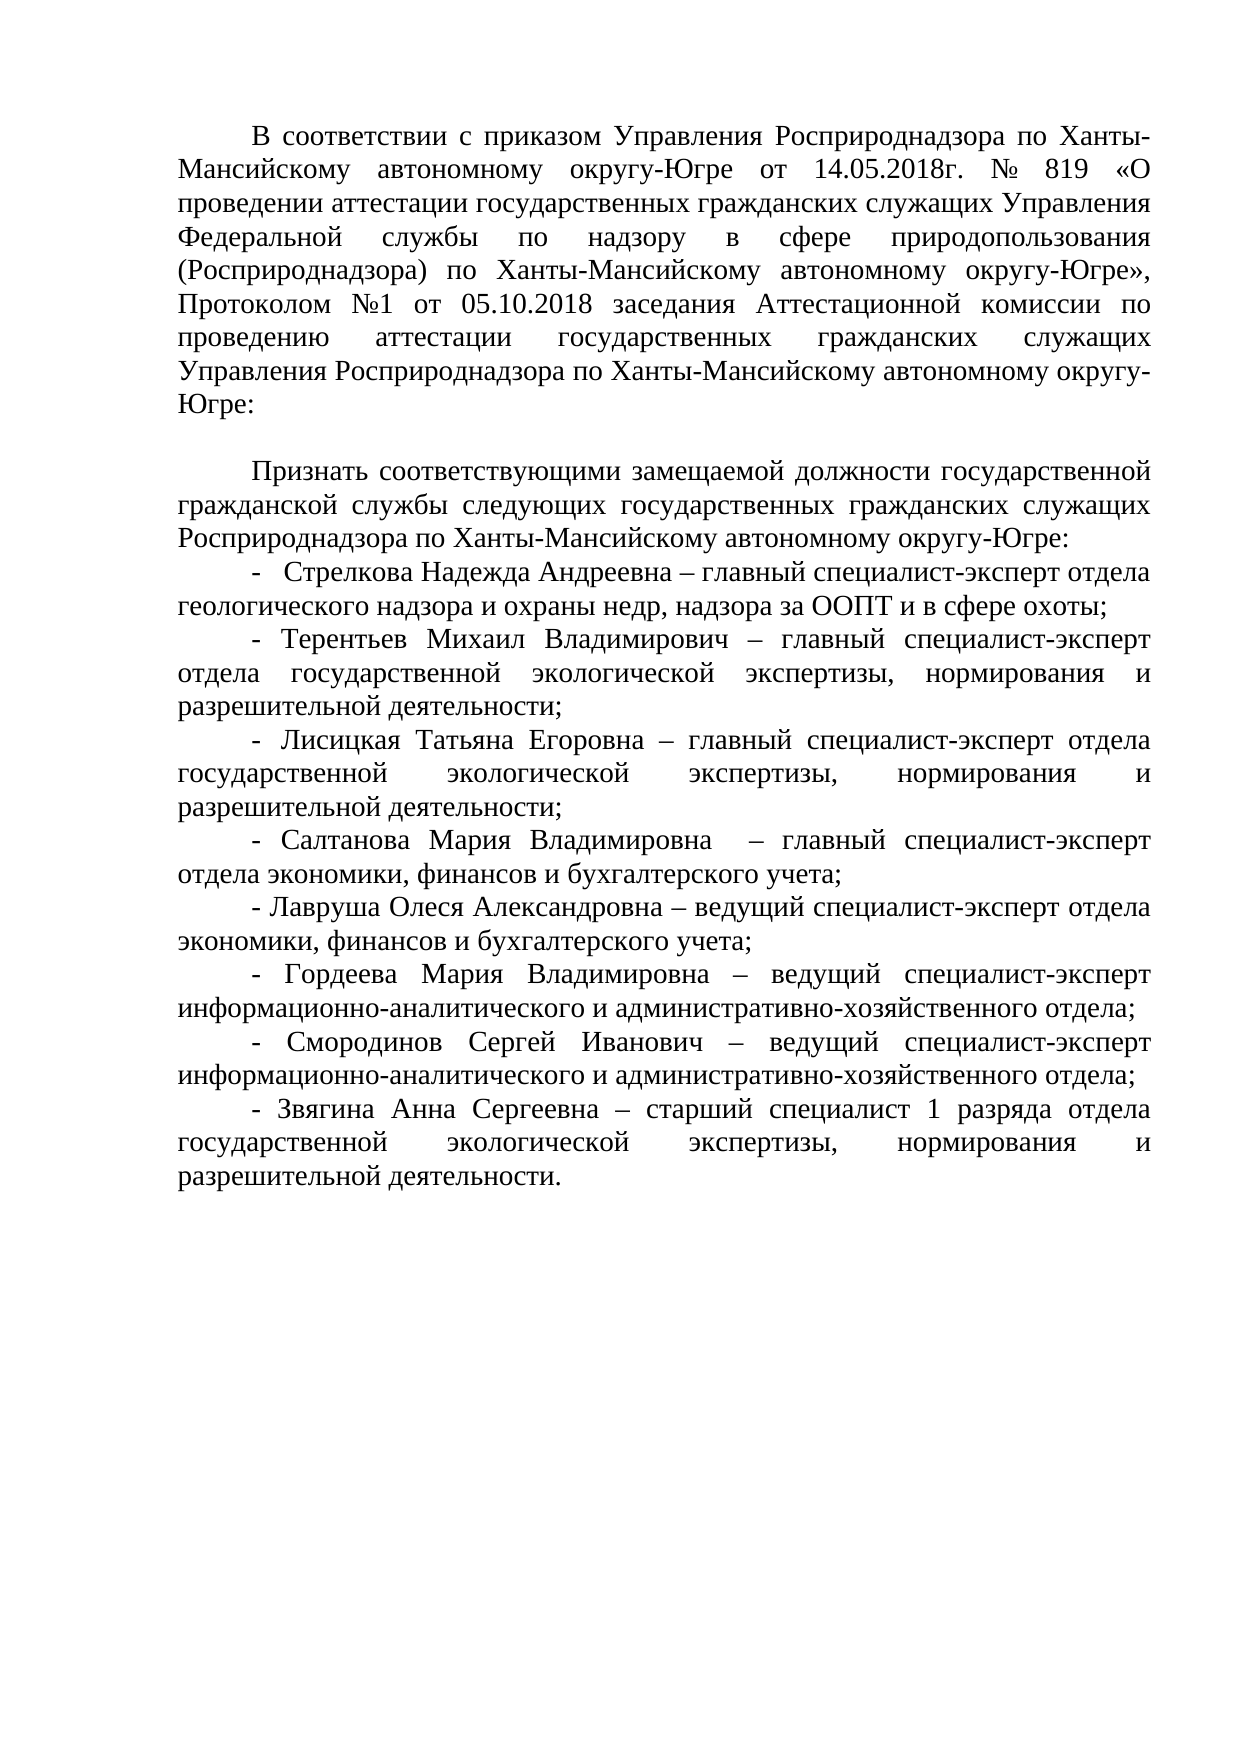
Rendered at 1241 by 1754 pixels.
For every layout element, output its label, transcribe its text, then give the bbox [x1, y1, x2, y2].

text - Лисицкая Татьяна Егоровна – главный специалист-эксперт отдела государственной экологической экспертизы, нормирования и разрешительной деятельности; [177, 722, 1152, 822]
text - Звягина Анна Сергеевна – старший специалист 1 разряда отдела государственной экологической экспертизы, нормирования и разрешительной деятельности. [177, 1091, 1152, 1191]
text - Гордеева Мария Владимировна – ведущий специалист-эксперт информационно-аналитического и административно-хозяйственного отдела; [177, 957, 1152, 1024]
text - Салтанова Мария Владимировна – главный специалист-эксперт отдела экономики, финансов и бухгалтерского учета; [177, 822, 1152, 889]
text - Терентьев Михаил Владимирович – главный специалист-эксперт отдела государственной экологической экспертизы, нормирования и разрешительной деятельности; [177, 621, 1152, 722]
text Признать соответствующими замещаемой должности государственной гражданской службы следующих государственных гражданских служащих Росприроднадзора по Ханты-Мансийскому автономному округу-Югре: [177, 453, 1152, 554]
text - Лавруша Олеся Александровна – ведущий специалист-эксперт отдела экономики, финансов и бухгалтерского учета; [177, 889, 1152, 957]
text В соответствии с приказом Управления Росприроднадзора по Ханты-Мансийскому автономному округу-Югре от 14.05.2018г. № 819 «О проведении аттестации государственных гражданских служащих Управления Федеральной службы по надзору в сфере природопользования (Росприроднадзора) по Ханты-Мансийскому автономному округу-Югре», Протоколом №1 от 05.10.2018 заседания Аттестационной комиссии по проведению аттестации государственных гражданских служащих Управления Росприроднадзора по Ханты-Мансийскому автономному округу-Югре: [177, 118, 1152, 420]
text - Смородинов Сергей Иванович – ведущий специалист-эксперт информационно-аналитического и административно-хозяйственного отдела; [177, 1024, 1152, 1091]
text - Стрелкова Надежда Андреевна – главный специалист-эксперт отдела геологического надзора и охраны недр, надзора за ООПТ и в сфере охоты; [177, 554, 1152, 621]
